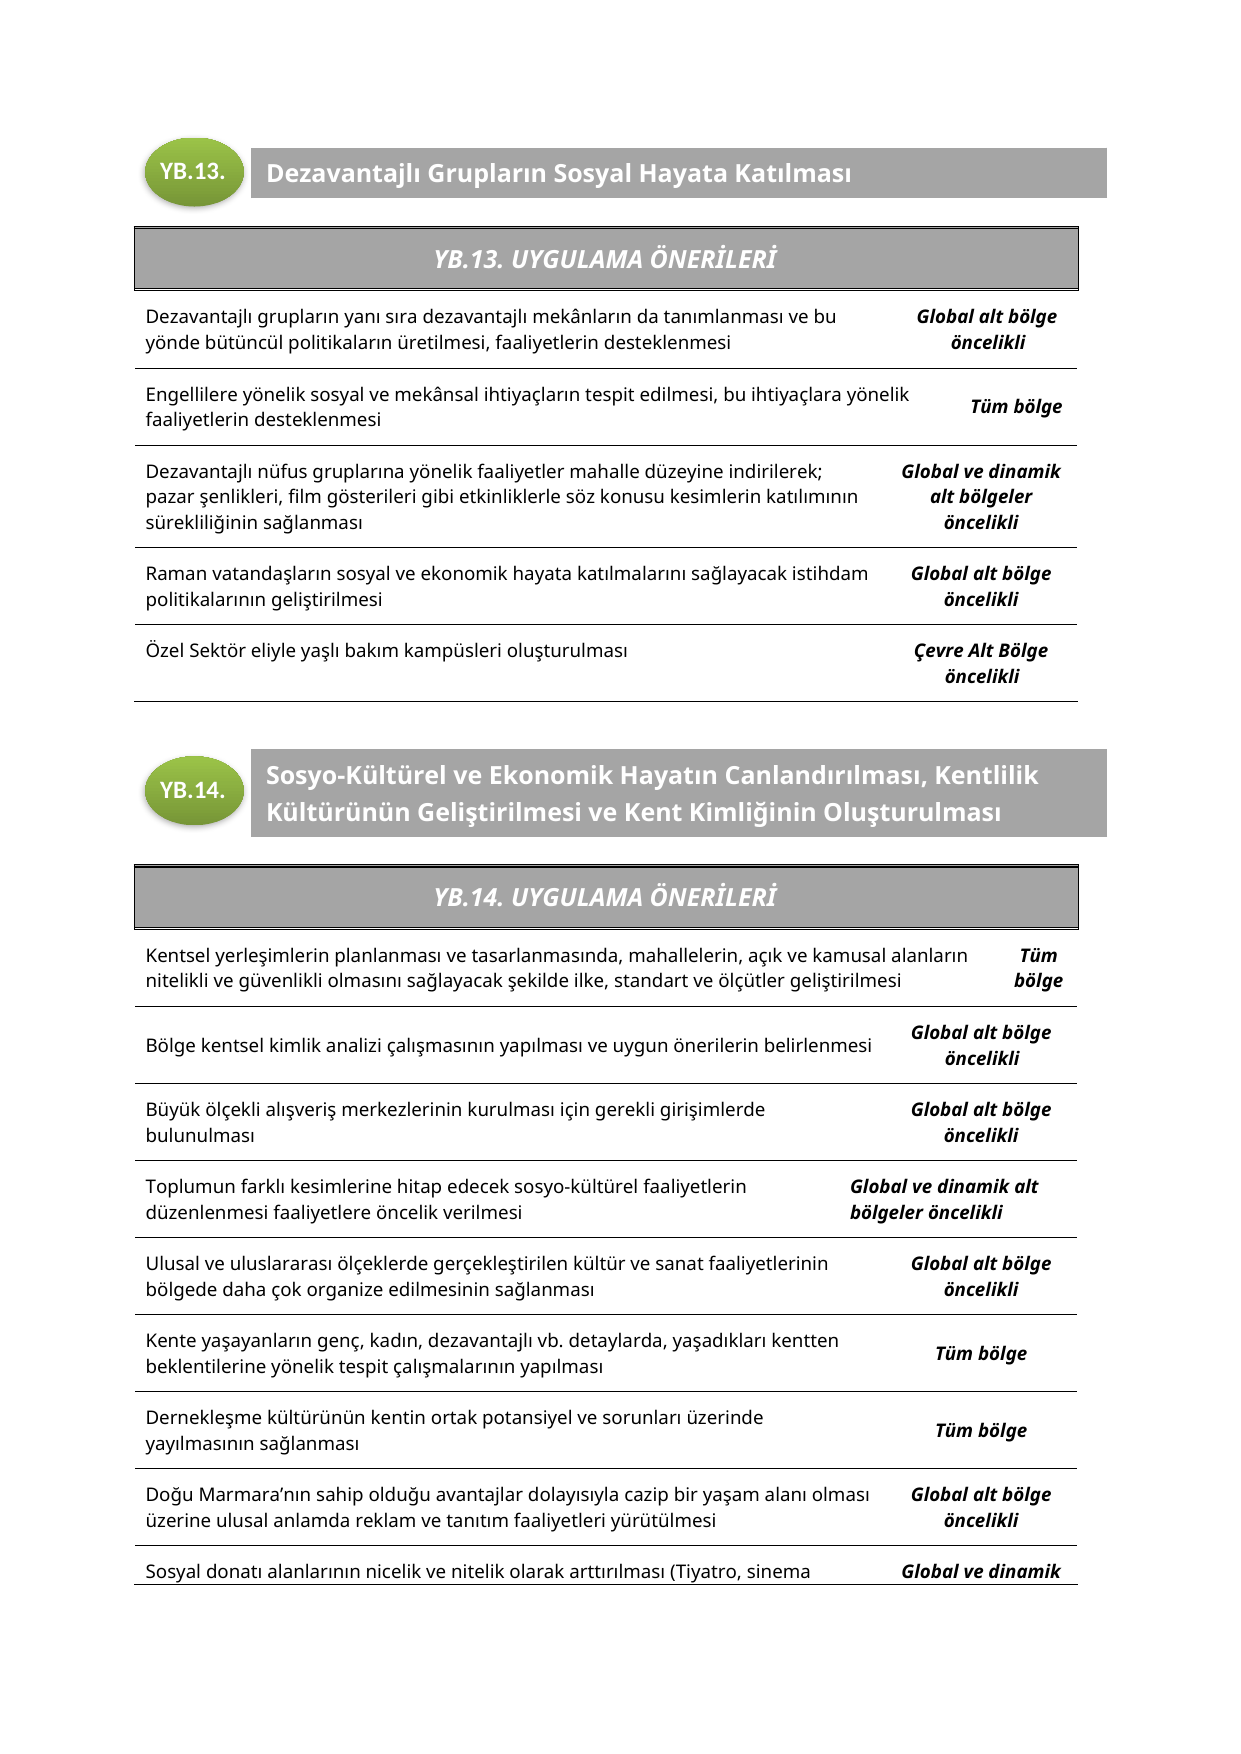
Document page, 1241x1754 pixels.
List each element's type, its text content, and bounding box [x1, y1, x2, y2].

table_cell Özel Sektör eliyle yaşlı bakım kampüsleri oluşturulması [134, 624, 886, 701]
table_cell Raman vatandaşların sosyal ve ekonomik hayata katılmalarını sağlayacak istihdam politikalarının geliştirilmesi [134, 547, 886, 624]
table_cell Global ve dinamik alt bölgeler öncelikli [886, 445, 1078, 547]
table_cell Büyük ölçekli alışveriş merkezlerinin kurulması için gerekli girişimlerde bulunulması [134, 1083, 886, 1160]
table_cell Global alt bölge öncelikli [886, 1468, 1078, 1545]
table_cell Engellilere yönelik sosyal ve mekânsal ihtiyaçların tespit edilmesi, bu ihtiyaçlara yönelik faaliyetlerin desteklenmesi [134, 368, 957, 444]
table_cell Kente yaşayanların genç, kadın, dezavantajlı vb. detaylarda, yaşadıkları kentten beklentilerine yönelik tespit çalışmalarının yapılması [134, 1314, 886, 1391]
table_cell Global ve dinamik alt bölgeler öncelikli [839, 1160, 1078, 1237]
table_cell Global alt bölge öncelikli [886, 1006, 1078, 1083]
table_header YB.14. UYGULAMA ÖNERİLERİ [135, 868, 1078, 927]
table_cell Dezavantajlı grupların yanı sıra dezavantajlı mekânların da tanımlanması ve bu yönde bütüncül politikaların üretilmesi, faaliyetlerin desteklenmesi [134, 291, 898, 367]
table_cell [886, 1545, 1078, 1584]
text Sosyo-Kültürel ve Ekonomik Hayatın Canlandırılması, Kentlilik Kültürünün Geliştirilmesi ve Kent Kimliğinin Oluşturulması [258, 755, 1101, 830]
table_cell Kentsel yerleşimlerin planlanması ve tasarlanmasında, mahallelerin, açık ve kamusal alanların nitelikli ve güvenlikli olmasını sağlayacak şekilde ilke, standart ve ölçütler geliştirilmesi [134, 930, 1001, 1006]
table_cell Dernekleşme kültürünün kentin ortak potansiyel ve sorunları üzerinde yayılmasının sağlanması [134, 1391, 886, 1468]
table_cell Bölge kentsel kimlik analizi çalışmasının yapılması ve uygun önerilerin belirlenmesi [134, 1006, 886, 1083]
table_cell Ulusal ve uluslararası ölçeklerde gerçekleştirilen kültür ve sanat faaliyetlerinin bölgede daha çok organize edilmesinin sağlanması [134, 1237, 886, 1314]
table_cell Dezavantajlı nüfus gruplarına yönelik faaliyetler mahalle düzeyine indirilerek; pazar şenlikleri, film gösterileri gibi etkinliklerle söz konusu kesimlerin katılımının sürekliliğinin sağlanması [134, 445, 886, 547]
table_cell Tüm bölge [957, 368, 1078, 444]
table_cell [134, 1545, 886, 1584]
table_cell Global alt bölge öncelikli [898, 291, 1078, 367]
table_cell Toplumun farklı kesimlerine hitap edecek sosyo-kültürel faaliyetlerin düzenlenmesi faaliyetlere öncelik verilmesi [134, 1160, 838, 1237]
table_cell Global alt bölge öncelikli [886, 547, 1078, 624]
table_cell Tüm bölge [1001, 930, 1078, 1006]
table_cell Global alt bölge öncelikli [886, 1237, 1078, 1314]
table_cell Tüm bölge [886, 1391, 1078, 1468]
table_header YB.13. UYGULAMA ÖNERİLERİ [135, 229, 1078, 288]
text Dezavantajlı Grupların Sosyal Hayata Katılması [258, 154, 1101, 192]
table_cell Tüm bölge [886, 1314, 1078, 1391]
table_cell Global alt bölge öncelikli [886, 1083, 1078, 1160]
table_cell Doğu Marmara’nın sahip olduğu avantajlar dolayısıyla cazip bir yaşam alanı olması üzerine ulusal anlamda reklam ve tanıtım faaliyetleri yürütülmesi [134, 1468, 886, 1545]
table_cell Çevre Alt Bölge öncelikli [886, 624, 1078, 701]
